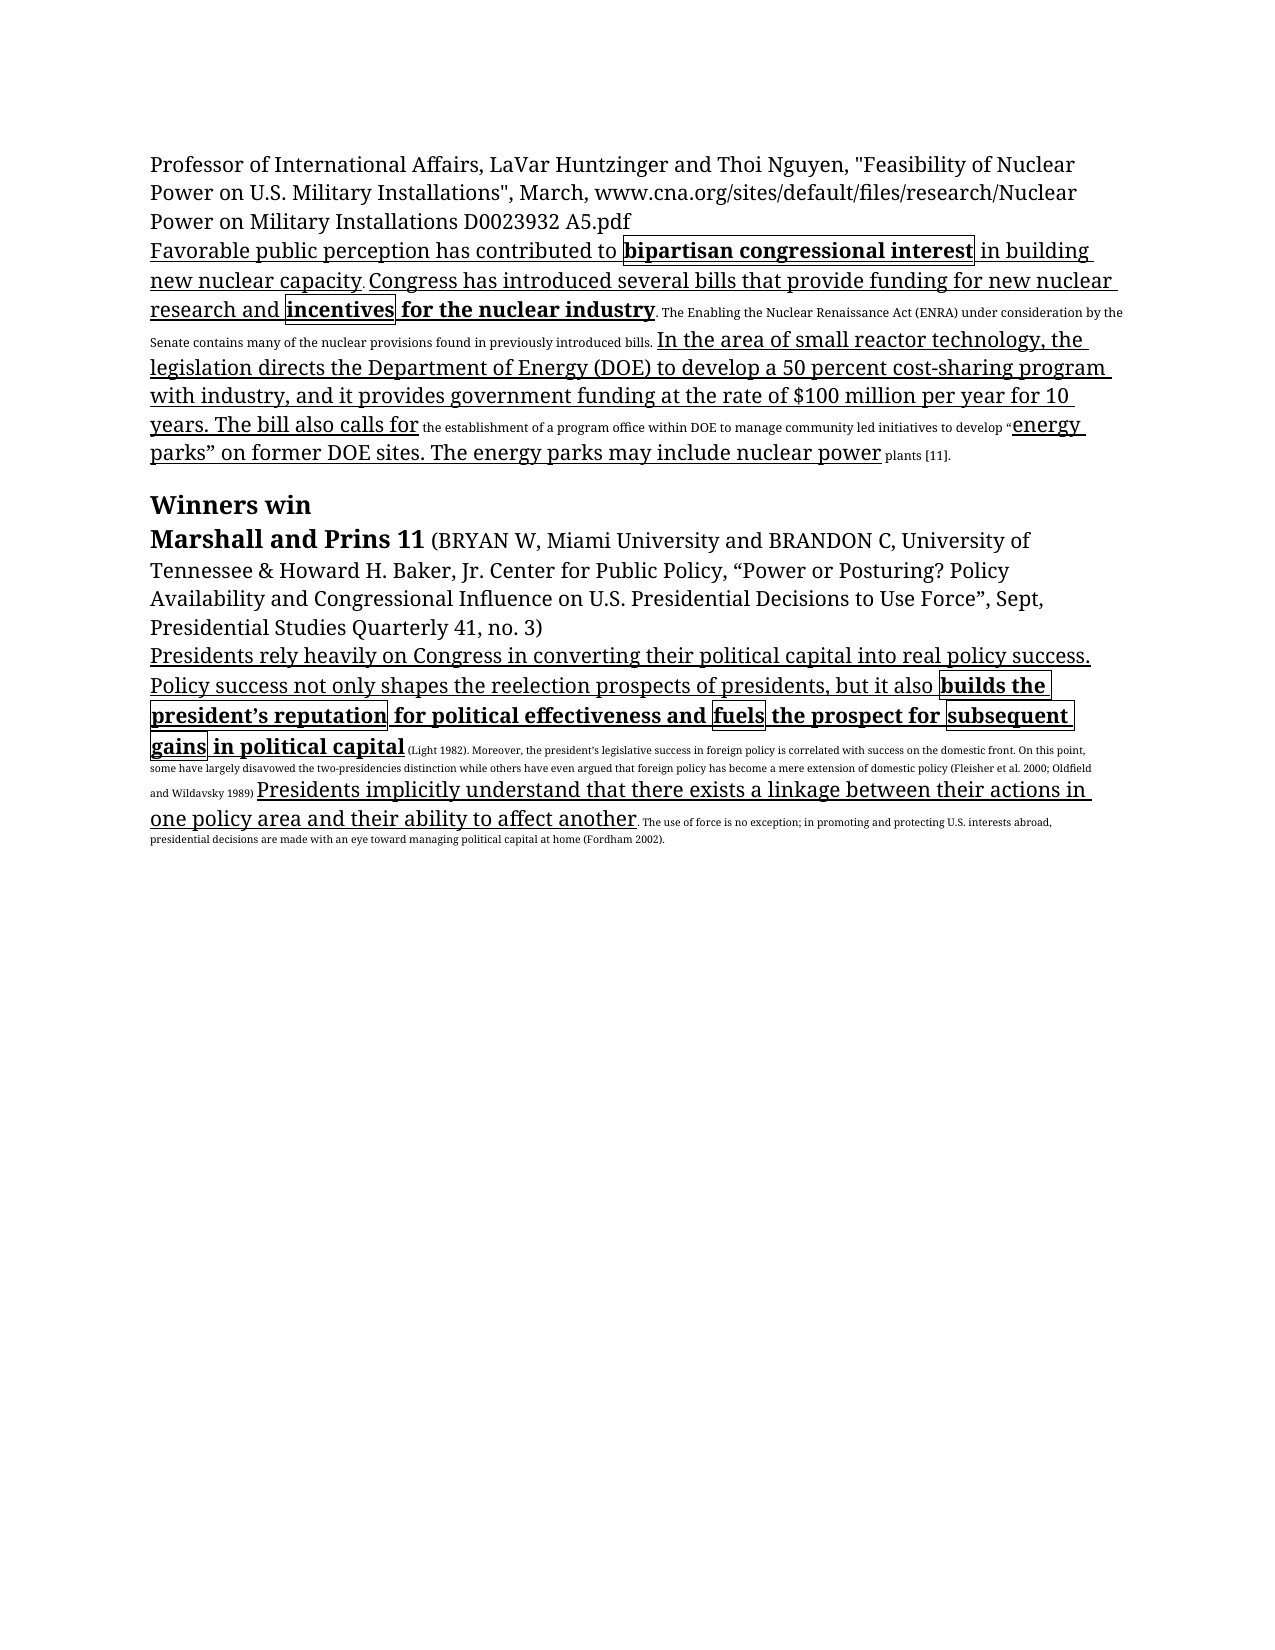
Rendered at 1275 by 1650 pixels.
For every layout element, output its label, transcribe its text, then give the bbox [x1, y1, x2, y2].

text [150, 150, 1125, 235]
text Presidents rely heavily on Congress in converting their political capital into real policy success. Policy success not only shapes the reelection prospects of presidents, but it also builds the president’s reputation for political effectiveness and fuels the prospect for subsequent gains in political capital (Light 1982). Moreover, the president’s legislative success in foreign policy is correlated with success on the domestic front. On this point, some have largely disavowed the two-presidencies distinction while others have even argued that foreign policy has become a mere extension of domestic policy (Fleisher et al. 2000; Oldfield and Wildavsky 1989) Presidents implicitly understand that there exists a linkage between their actions in one policy area and their ability to affect another. The use of force is no exception; in promoting and protecting U.S. interests abroad, presidential decisions are made with an eye toward managing political capital at home (Fordham 2002). [150, 641, 1095, 846]
subtitle Winners win [150, 488, 1125, 522]
text Favorable public perception has contributed to bipartisan congressional interest in building new nuclear capacity. Congress has introduced several bills that provide funding for new nuclear research and incentives for the nuclear industry. The Enabling the Nuclear Renaissance Act (ENRA) under consideration by the Senate contains many of the nuclear provisions found in previously introduced bills. In the area of small reactor technology, the legislation directs the Department of Energy (DOE) to develop a 50 percent cost-sharing program with industry, and it provides government funding at the rate of $100 million per year for 10 years. The bill also calls for the establishment of a program office within DOE to manage community led initiatives to develop “energy parks” on former DOE sites. The energy parks may include nuclear power plants [11]. [150, 235, 1125, 467]
text Marshall and Prins 11 (BRYAN W, Miami University and BRANDON C, University of Tennessee & Howard H. Baker, Jr. Center for Public Policy, “Power or Posturing? Policy Availability and Congressional Influence on U.S. Presidential Decisions to Use Force”, Sept, Presidential Studies Quarterly 41, no. 3) [150, 522, 1125, 641]
